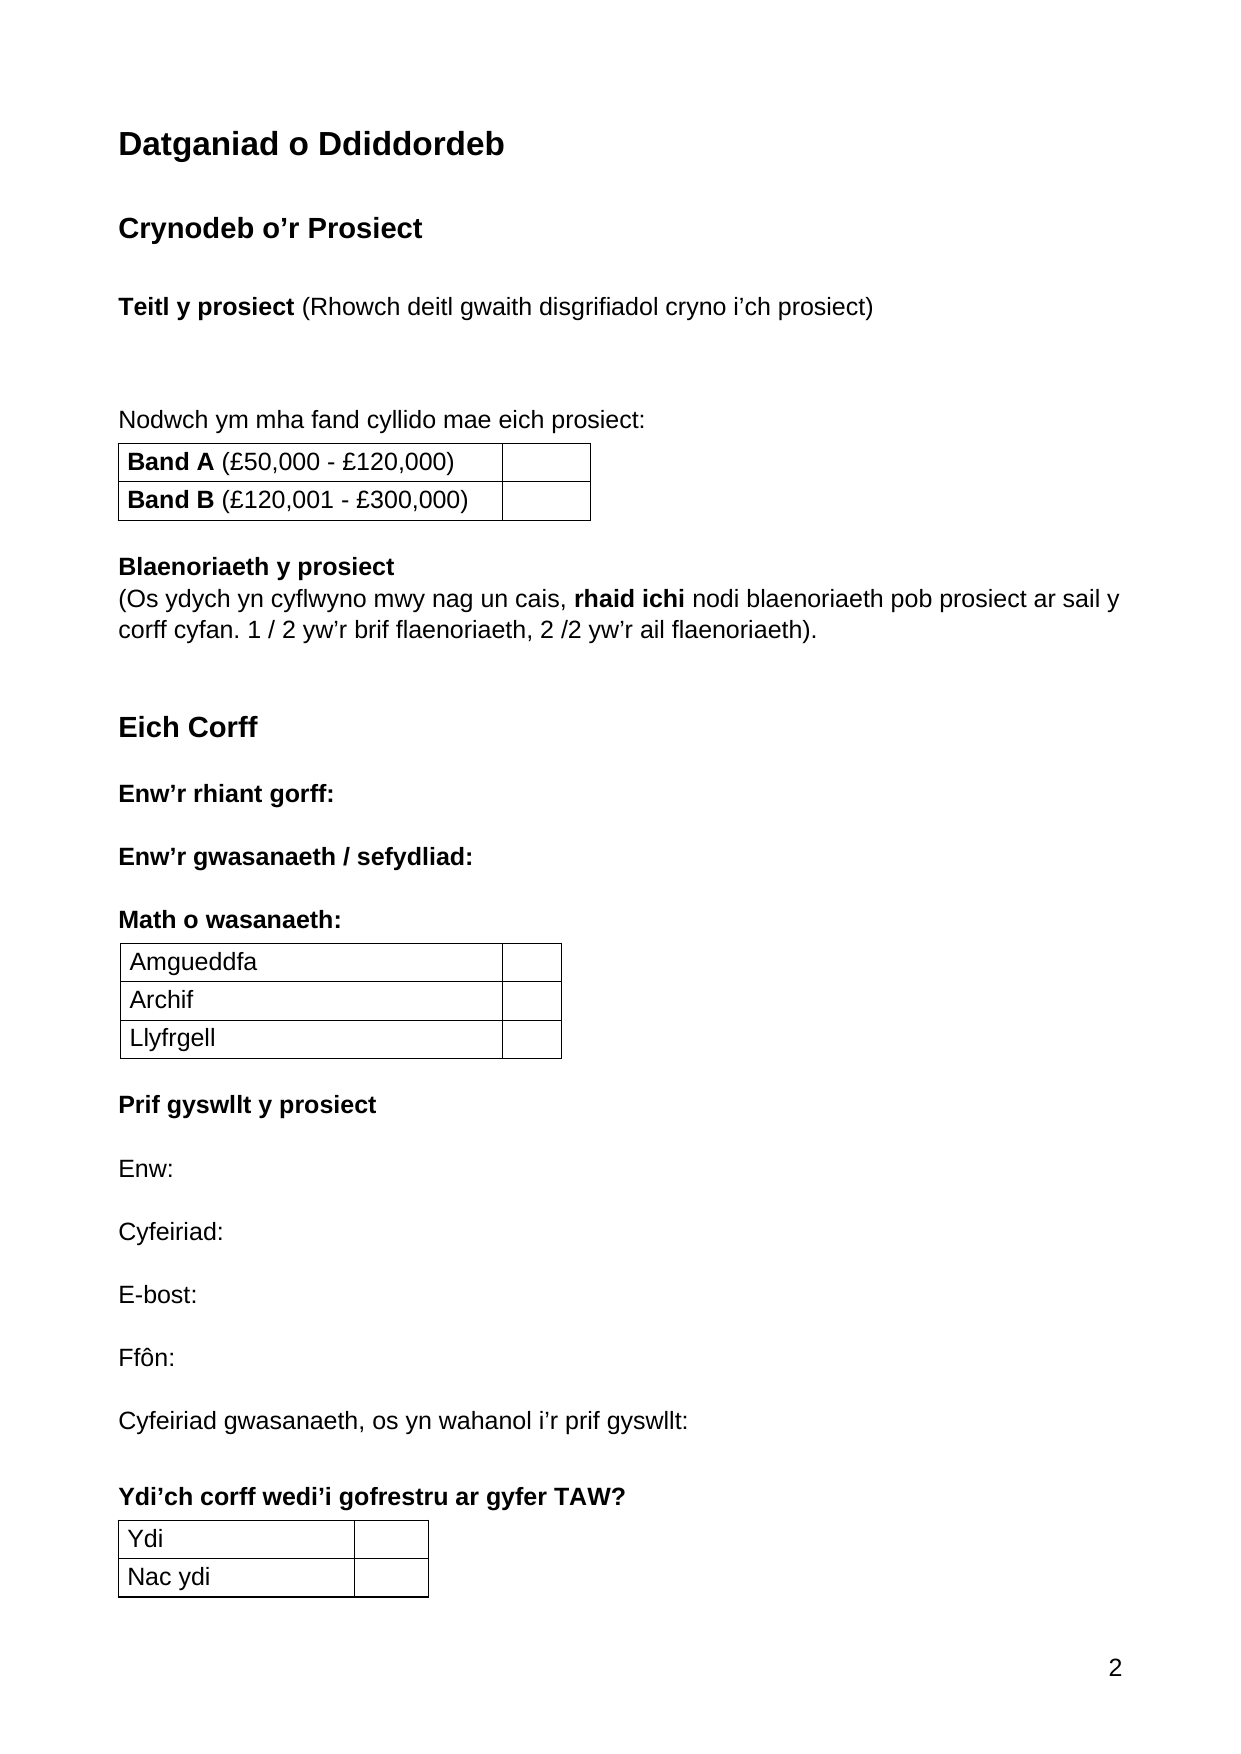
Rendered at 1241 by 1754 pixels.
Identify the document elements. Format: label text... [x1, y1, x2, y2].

text Ydi’ch corff wedi’i gofrestru ar gyfer TAW? [118, 1482, 1122, 1511]
table_cell [355, 1559, 428, 1596]
text Blaenoriaeth y prosiect (Os ydych yn cyflwyno mwy nag un cais, rhaid ichi nodi blaenoriaeth pob prosiect ar sail y corff cyfan. 1 / 2 yw’r brif flaenoriaeth, 2 /2 yw’r ail flaenoriaeth). [118, 552, 1122, 644]
text Prif gyswllt y prosiect [118, 1091, 1122, 1119]
table_header Amgueddfa [121, 944, 502, 981]
text Math o wasanaeth: [118, 905, 1122, 933]
table_cell Band B (£120,001 - £300,000) [119, 482, 502, 520]
table_cell Nac ydi [119, 1559, 354, 1596]
table_header Ydi [119, 1521, 354, 1558]
text Eich Corff [118, 710, 1122, 744]
text Nodwch ym mha fand cyllido mae eich prosiect: [118, 405, 1122, 434]
table_cell [503, 482, 590, 520]
text Enw’r gwasanaeth / sefydliad: [118, 842, 1122, 870]
text E-bost: [118, 1280, 1122, 1309]
text Teitl y prosiect (Rhowch deitl gwaith disgrifiadol cryno i’ch prosiect) [118, 292, 1122, 320]
table_header [355, 1521, 428, 1558]
table_cell Archif [121, 982, 502, 1019]
table_cell [503, 1021, 561, 1058]
text Datganiad o Ddiddordeb [118, 124, 1122, 163]
table_header [503, 944, 561, 981]
table_cell Llyfrgell [121, 1021, 502, 1058]
text Ffôn: [118, 1343, 1122, 1372]
table_header [503, 444, 590, 481]
text Crynodeb o’r Prosiect [118, 211, 1122, 244]
table_cell [503, 982, 561, 1019]
text Cyfeiriad gwasanaeth, os yn wahanol i’r prif gyswllt: [118, 1406, 1122, 1435]
table_header Band A (£50,000 - £120,000) [119, 444, 502, 481]
text Enw’r rhiant gorff: [118, 778, 1122, 807]
text Cyfeiriad: [118, 1217, 1122, 1246]
text Enw: [118, 1154, 1122, 1182]
